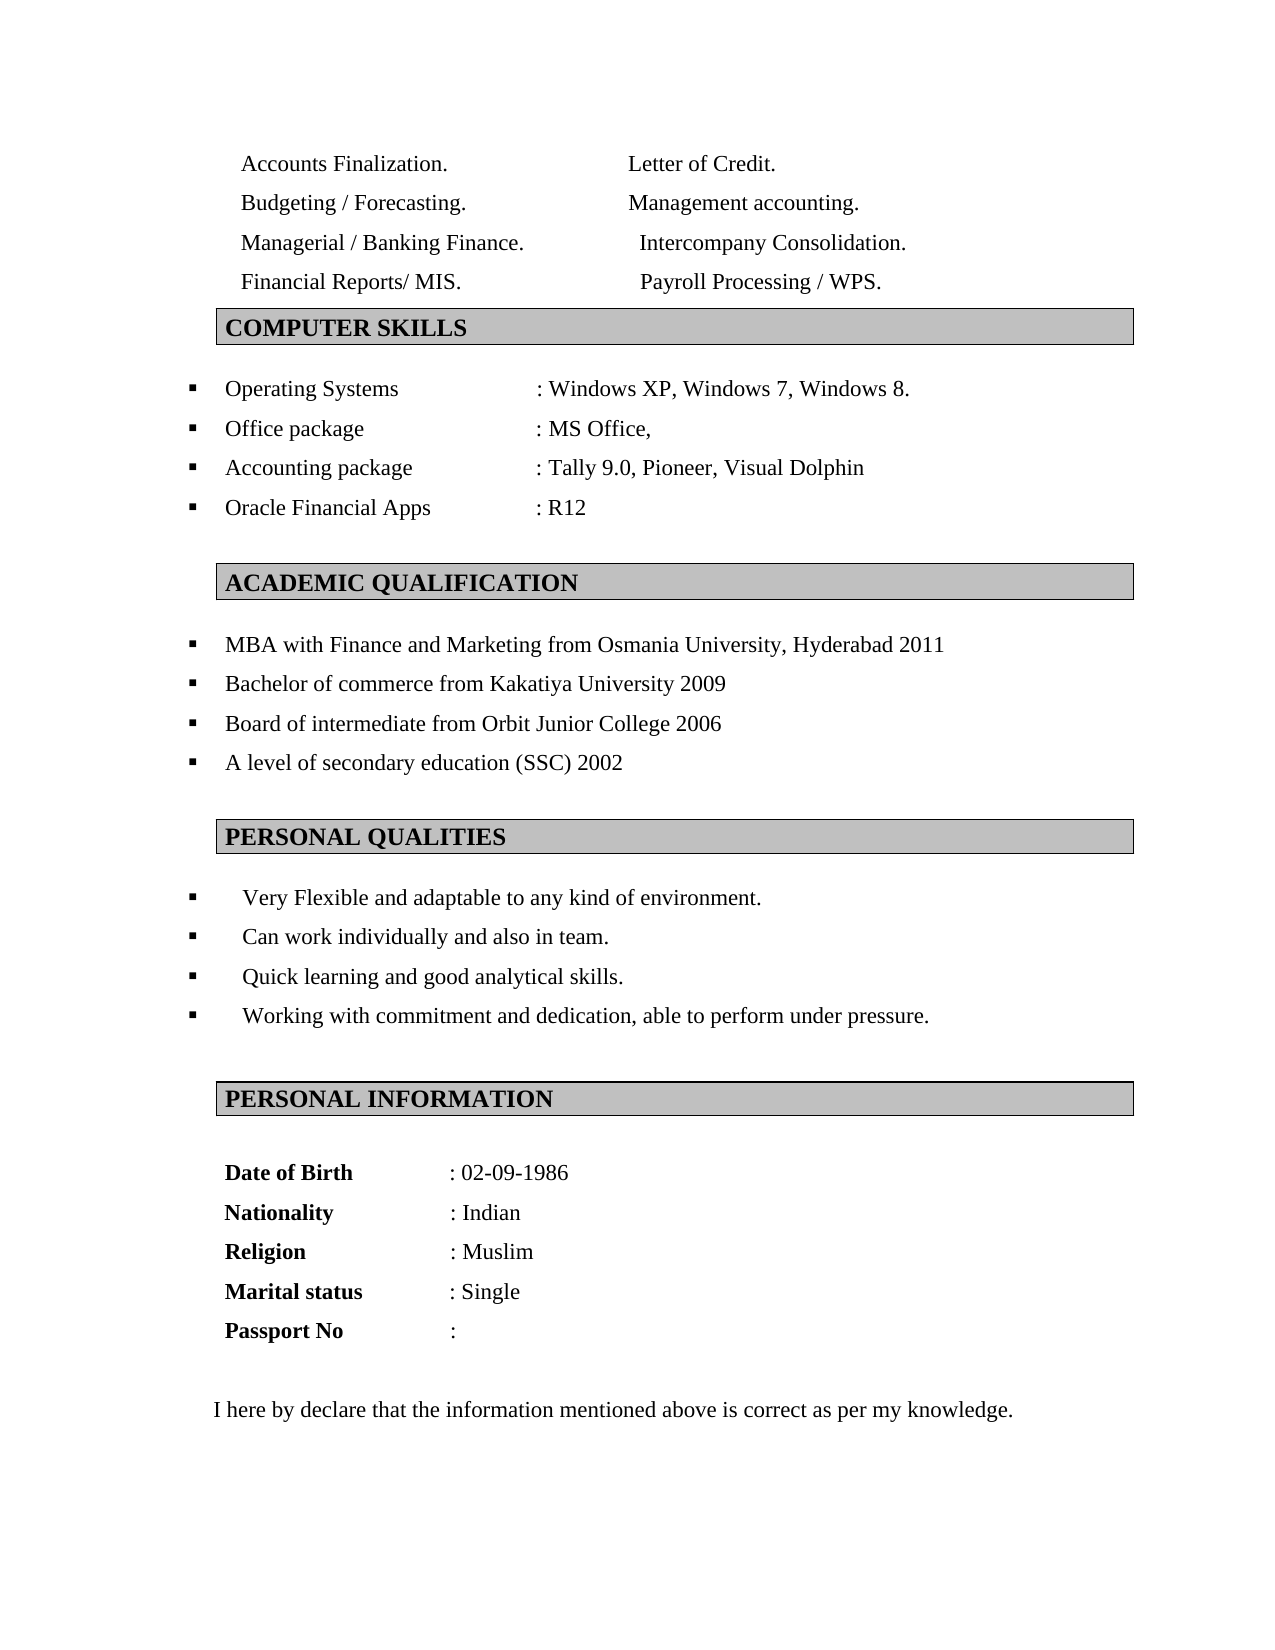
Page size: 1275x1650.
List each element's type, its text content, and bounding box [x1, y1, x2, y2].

text Date of Birth : 02-09-1986 [150, 1159, 1125, 1186]
list Oracle Financial Apps : R12 [187, 494, 1125, 520]
list Can work individually and also in team. [187, 923, 1125, 950]
list Board of intermediate from Orbit Junior College 2006 [187, 709, 1125, 736]
text Accounts Finalization. Letter of Credit. [241, 150, 1125, 176]
text I here by declare that the information mentioned above is correct as per my knowledge. [150, 1396, 1125, 1423]
text Marital status : Single [150, 1278, 1125, 1304]
text Nationality : Indian [150, 1199, 1125, 1225]
list A level of secondary education (SSC) 2002 [187, 749, 1125, 775]
list Bachelor of commerce from Kakatiya University 2009 [187, 670, 1125, 696]
list Budgeting / Forecasting. Management accounting. [241, 189, 1125, 216]
list PERSONAL QUALITIES [217, 820, 1133, 853]
list Working with commitment and dedication, able to perform under pressure. [187, 1002, 1125, 1029]
text Passport No : [150, 1317, 1125, 1344]
list Operating Systems : Windows XP, Windows 7, Windows 8. [187, 375, 1125, 402]
text Religion : Muslim [150, 1238, 1125, 1265]
list Office package : MS Office, [187, 415, 1125, 441]
list Accounting package : Tally 9.0, Pioneer, Visual Dolphin [187, 454, 1125, 481]
list Very Flexible and adaptable to any kind of environment. [187, 884, 1125, 910]
list ACADEMIC QUALIFICATION [217, 564, 1133, 599]
list Financial Reports/ MIS. Payroll Processing / WPS. [241, 268, 1125, 295]
list COMPUTER SKILLS [217, 309, 1133, 344]
list Managerial / Banking Finance. Intercompany Consolidation. [241, 229, 1125, 255]
list Quick learning and good analytical skills. [187, 963, 1125, 989]
list MBA with Finance and Marketing from Osmania University, Hyderabad 2011 [187, 631, 1125, 657]
list PERSONAL INFORMATION [217, 1083, 1133, 1115]
